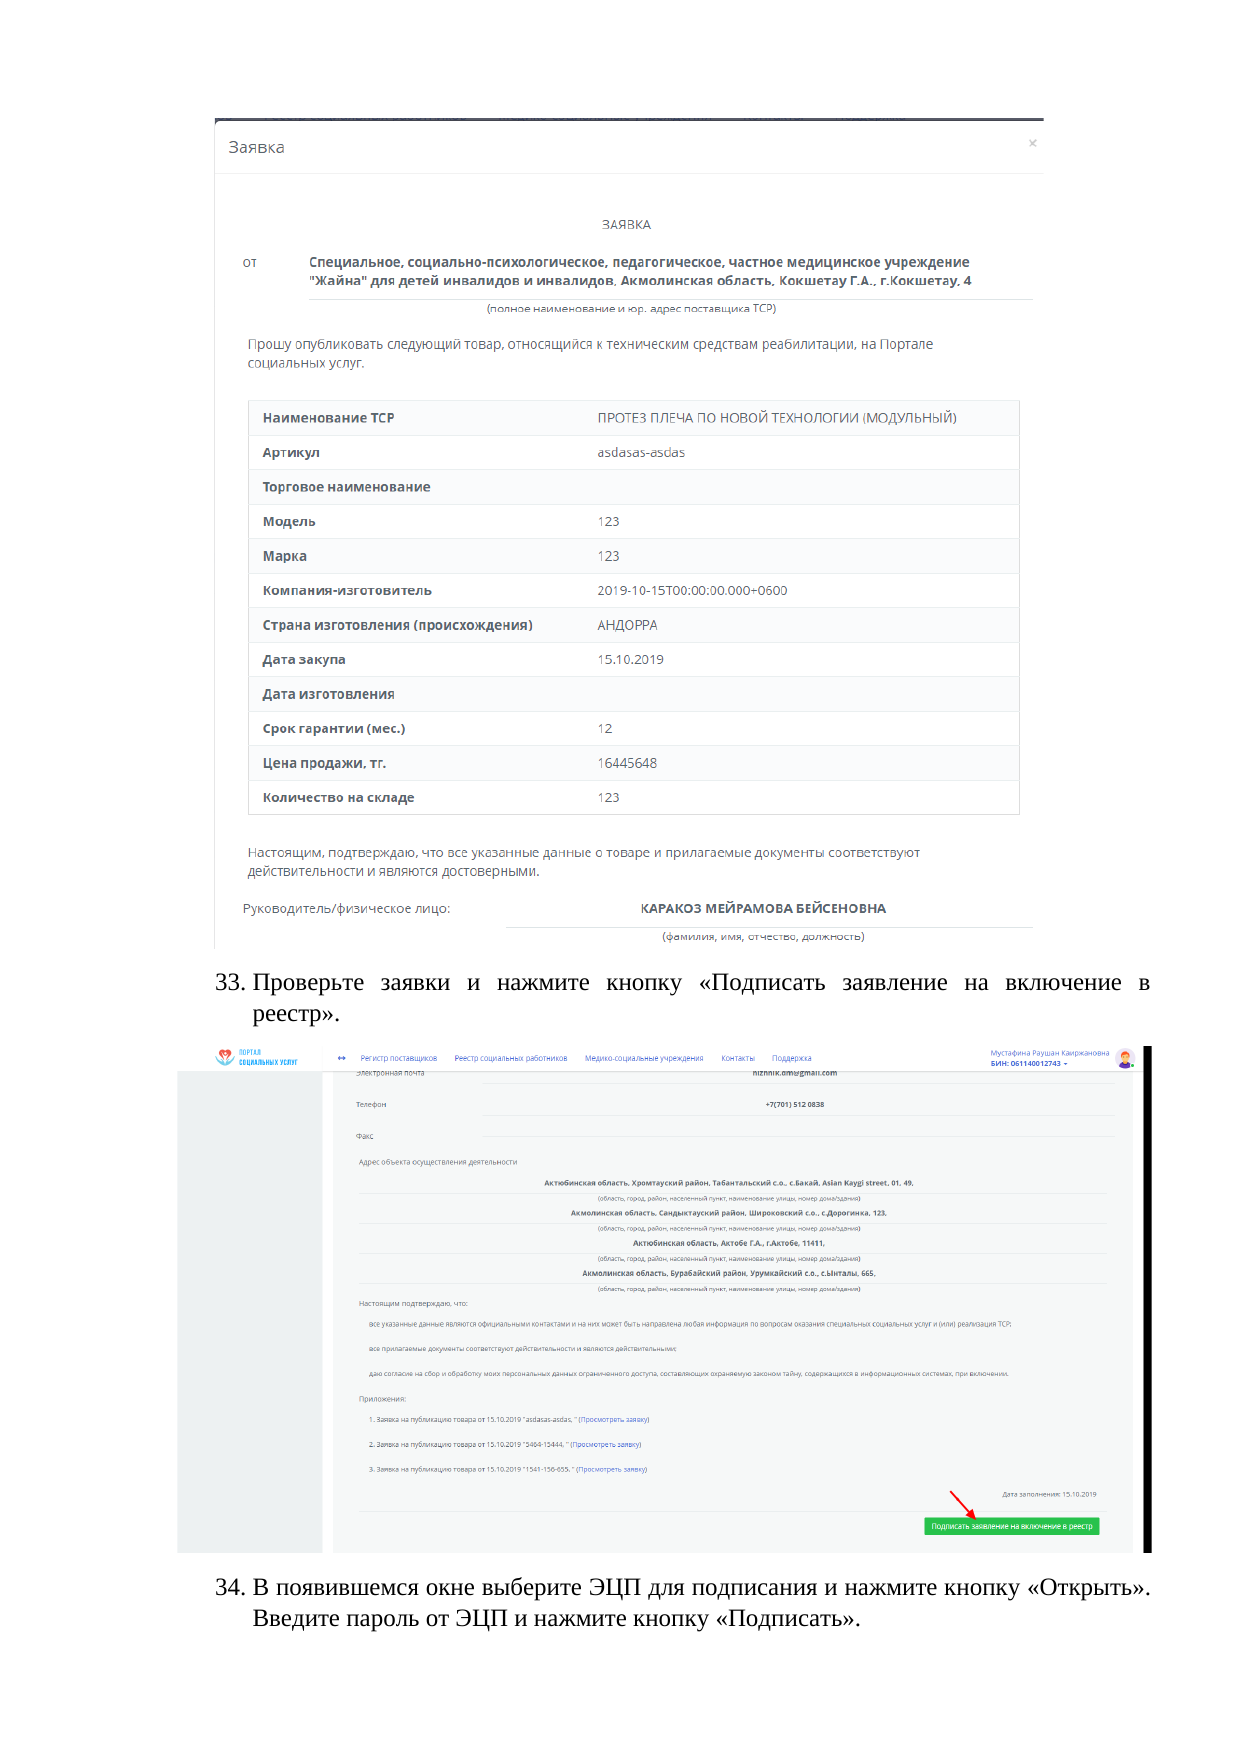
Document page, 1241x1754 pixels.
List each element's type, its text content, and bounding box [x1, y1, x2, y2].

picture [177, 1046, 1152, 1553]
list Проверьте заявки и нажмите кнопку «Подписать заявление на включение в реестр». [215, 967, 1152, 1027]
list В появившемся окне выберите ЭЦП для подписания и нажмите кнопку «Открыть». Введите пароль от ЭЦП и нажмите кнопку «Подписать». [215, 1572, 1152, 1632]
picture [214, 118, 1044, 949]
